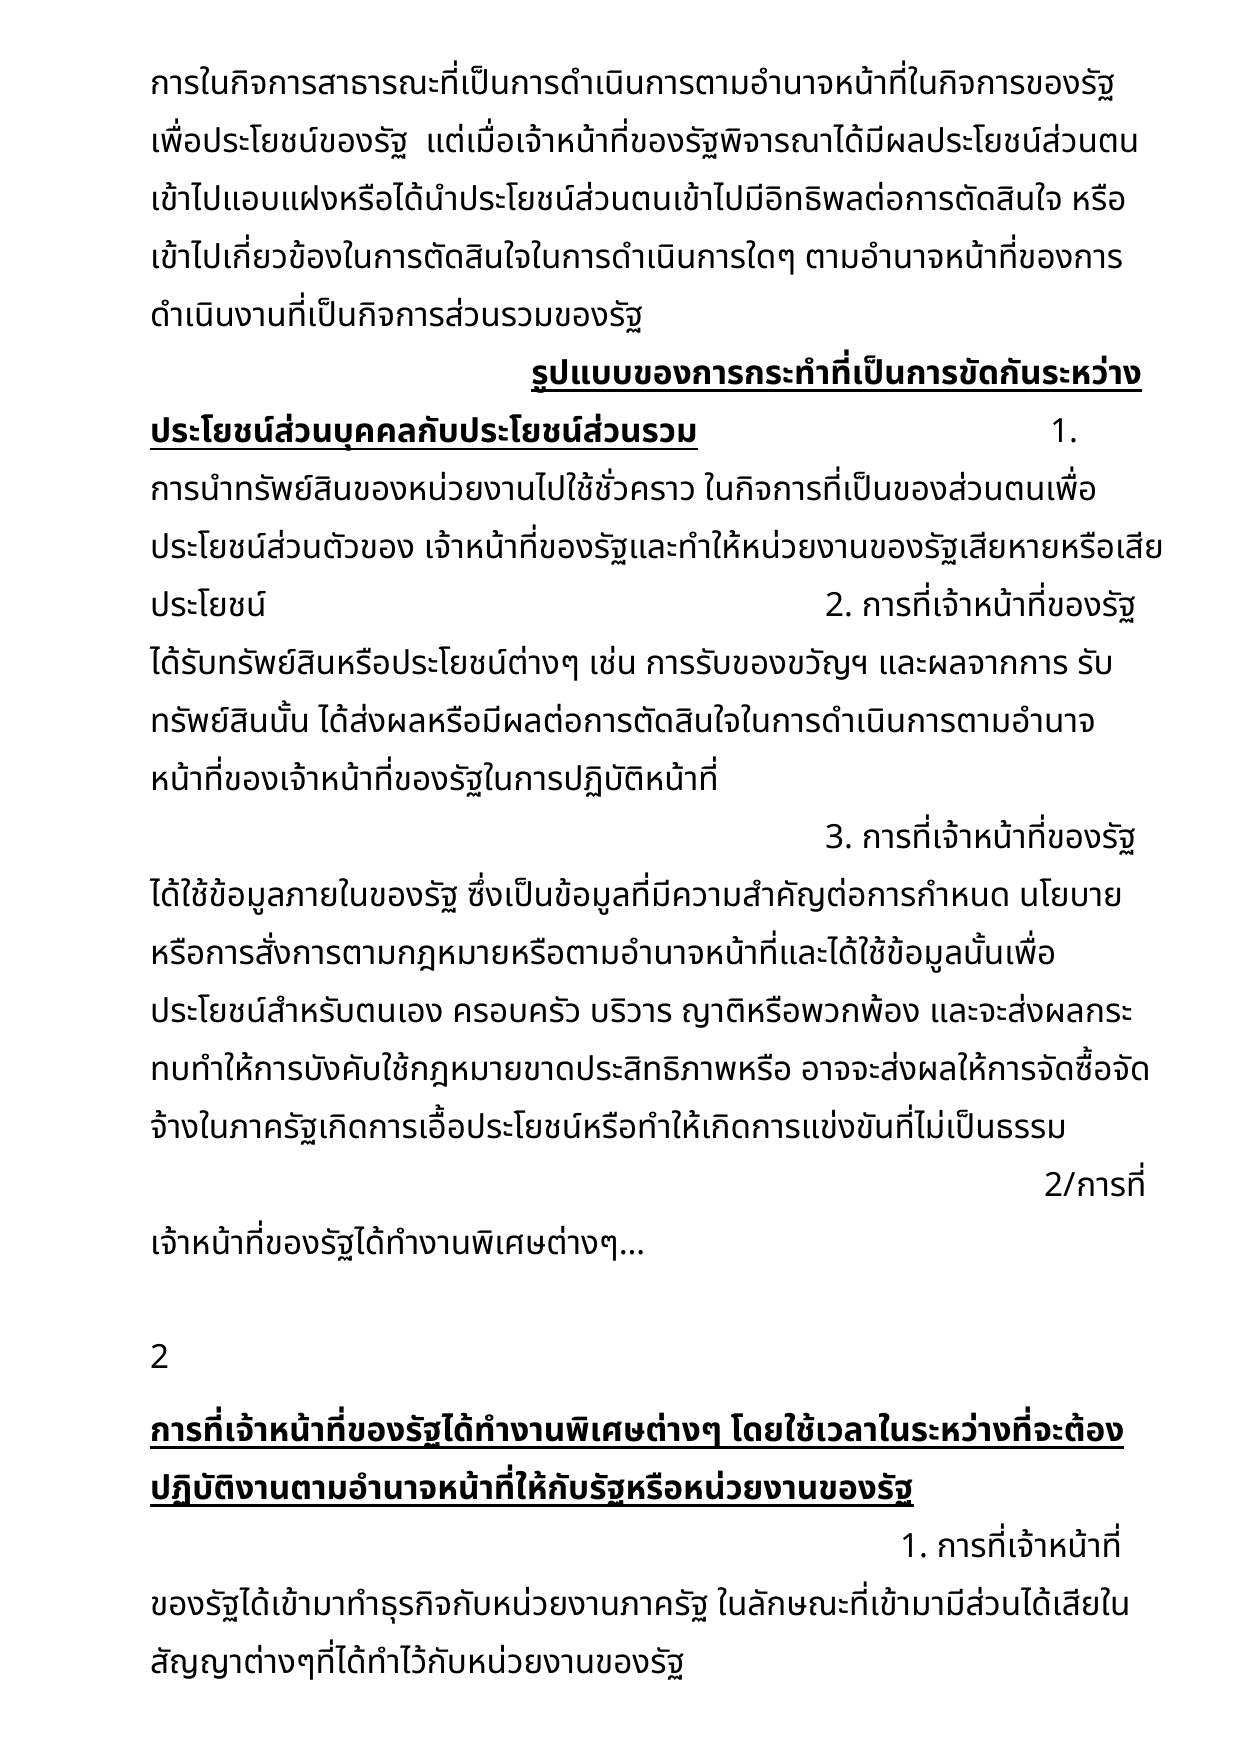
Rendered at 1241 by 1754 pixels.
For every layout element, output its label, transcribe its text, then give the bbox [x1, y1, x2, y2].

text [150, 59, 1167, 1269]
text 2 [150, 1298, 1167, 1378]
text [150, 1406, 1167, 1688]
